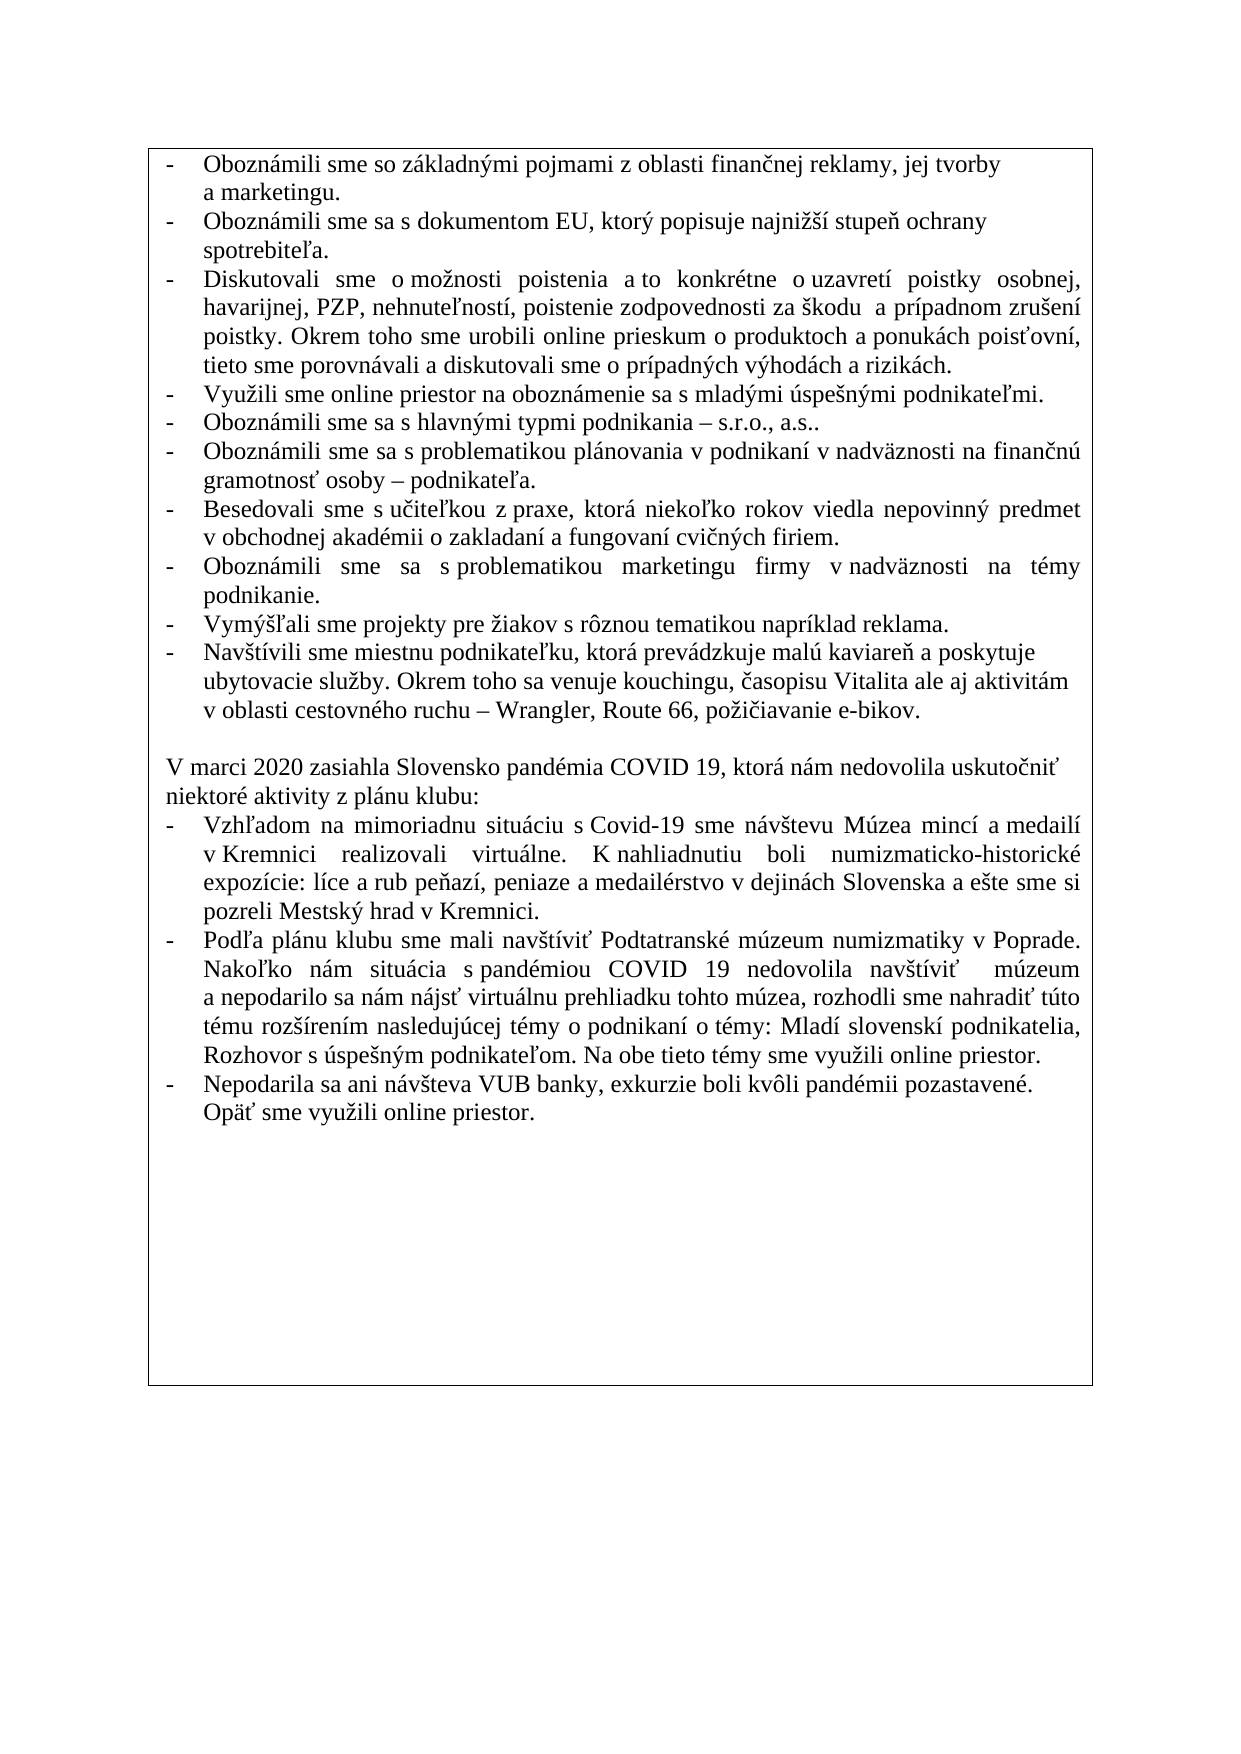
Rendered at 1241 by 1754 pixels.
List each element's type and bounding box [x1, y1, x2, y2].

table_cell [149, 149, 1092, 1385]
